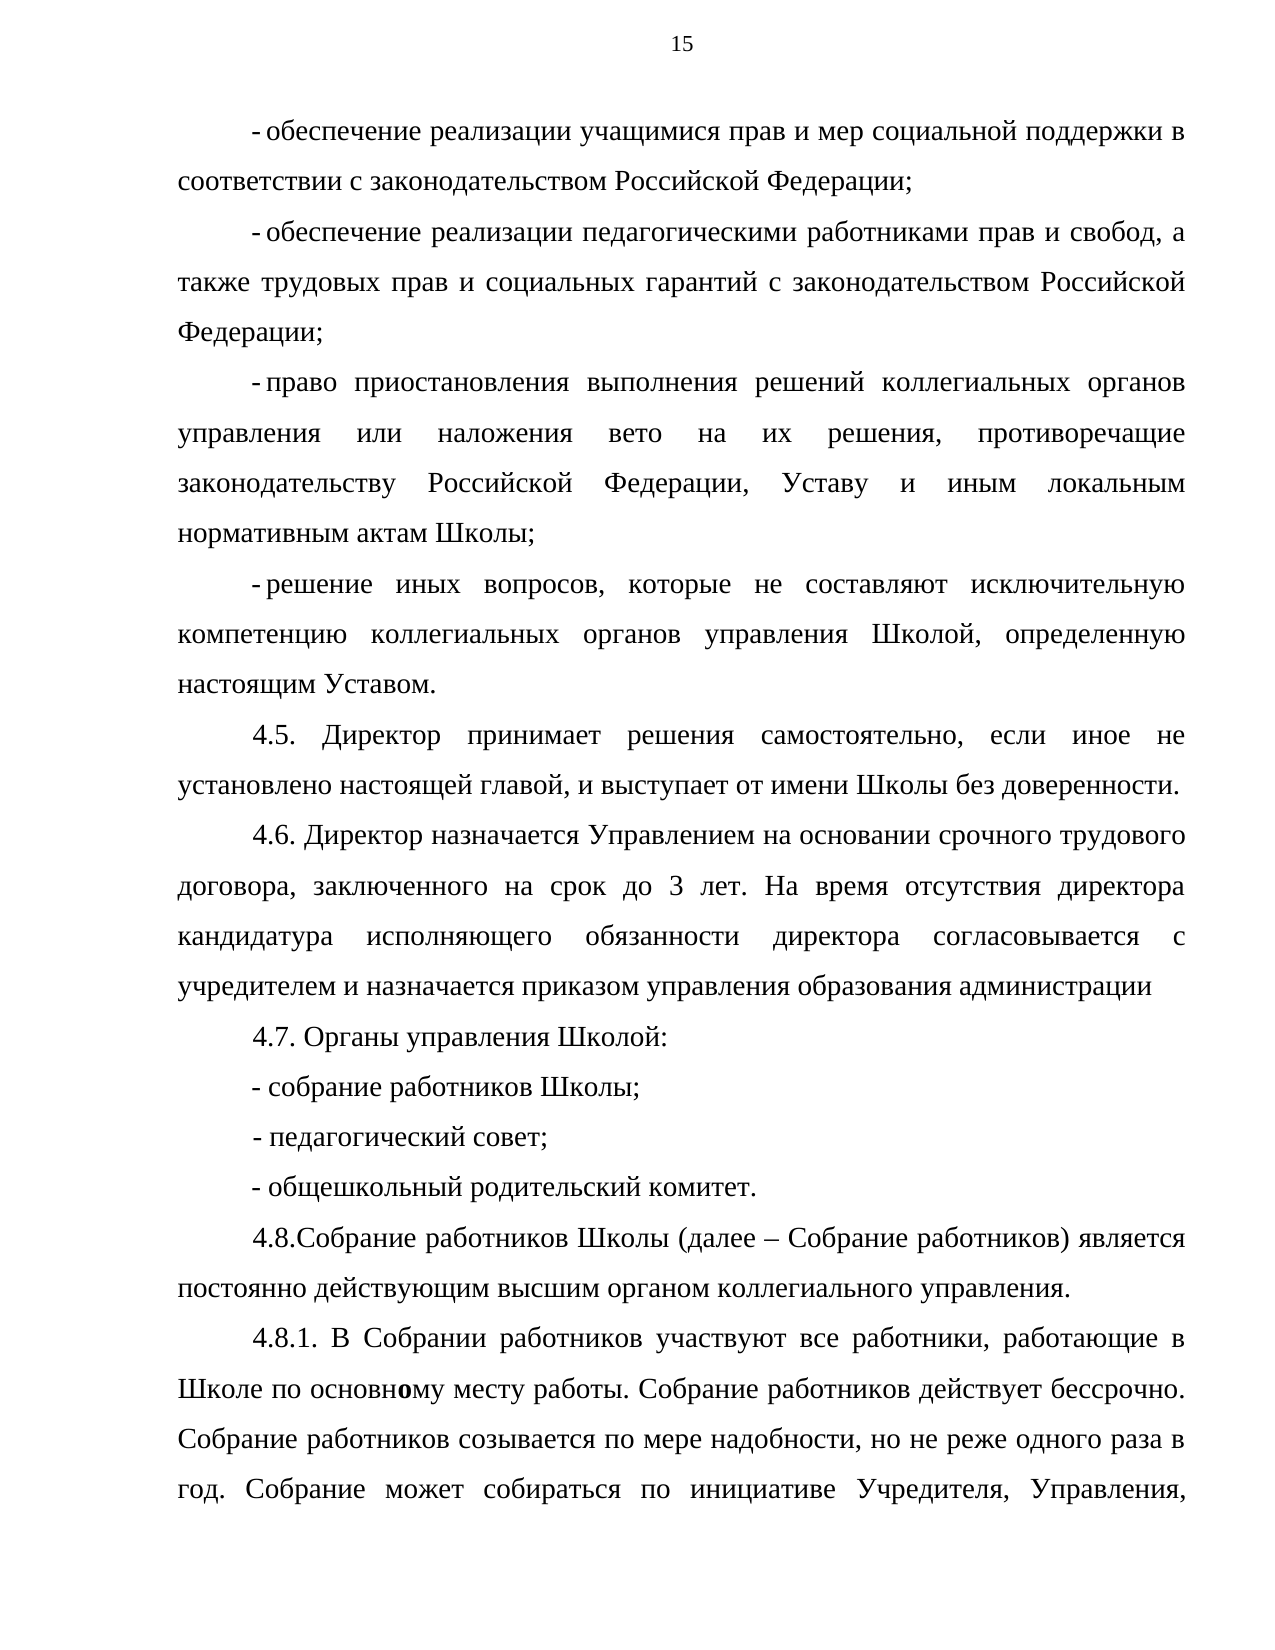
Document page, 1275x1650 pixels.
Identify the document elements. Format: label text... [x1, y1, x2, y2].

text - общешкольный родительский комитет. [177, 1169, 1186, 1203]
text - собрание работников Школы; [177, 1069, 1186, 1102]
text 4.8.Собрание работников Школы (далее – Собрание работников) является постоянно действующим высшим органом коллегиального управления. [177, 1220, 1186, 1304]
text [177, 1321, 1186, 1505]
text 4.6. Директор назначается Управлением на основании срочного трудового договора, заключенного на срок до 3 лет. На время отсутствия директора кандидатура исполняющего обязанности директора согласовывается с учредителем и назначается приказом управления образования администрации [177, 817, 1186, 1002]
text 4.5. Директор принимает решения самостоятельно, если иное не установлено настоящей главой, и выступает от имени Школы без доверенности. [177, 717, 1186, 801]
list обеспечение реализации педагогическими работниками прав и свобод, а также трудовых прав и социальных гарантий с законодательством Российской Федерации; [177, 214, 1186, 348]
text 4.7. Органы управления Школой: [177, 1019, 1186, 1052]
list обеспечение реализации учащимися прав и мер социальной поддержки в соответствии с законодательством Российской Федерации; [177, 113, 1186, 197]
text - педагогический совет; [252, 1119, 1186, 1153]
list решение иных вопросов, которые не составляют исключительную компетенцию коллегиальных органов управления Школой, определенную настоящим Уставом. [177, 566, 1186, 700]
list право приостановления выполнения решений коллегиальных органов управления или наложения вето на их решения, противоречащие законодательству Российской Федерации, Уставу и иным локальным нормативным актам Школы; [177, 364, 1186, 549]
